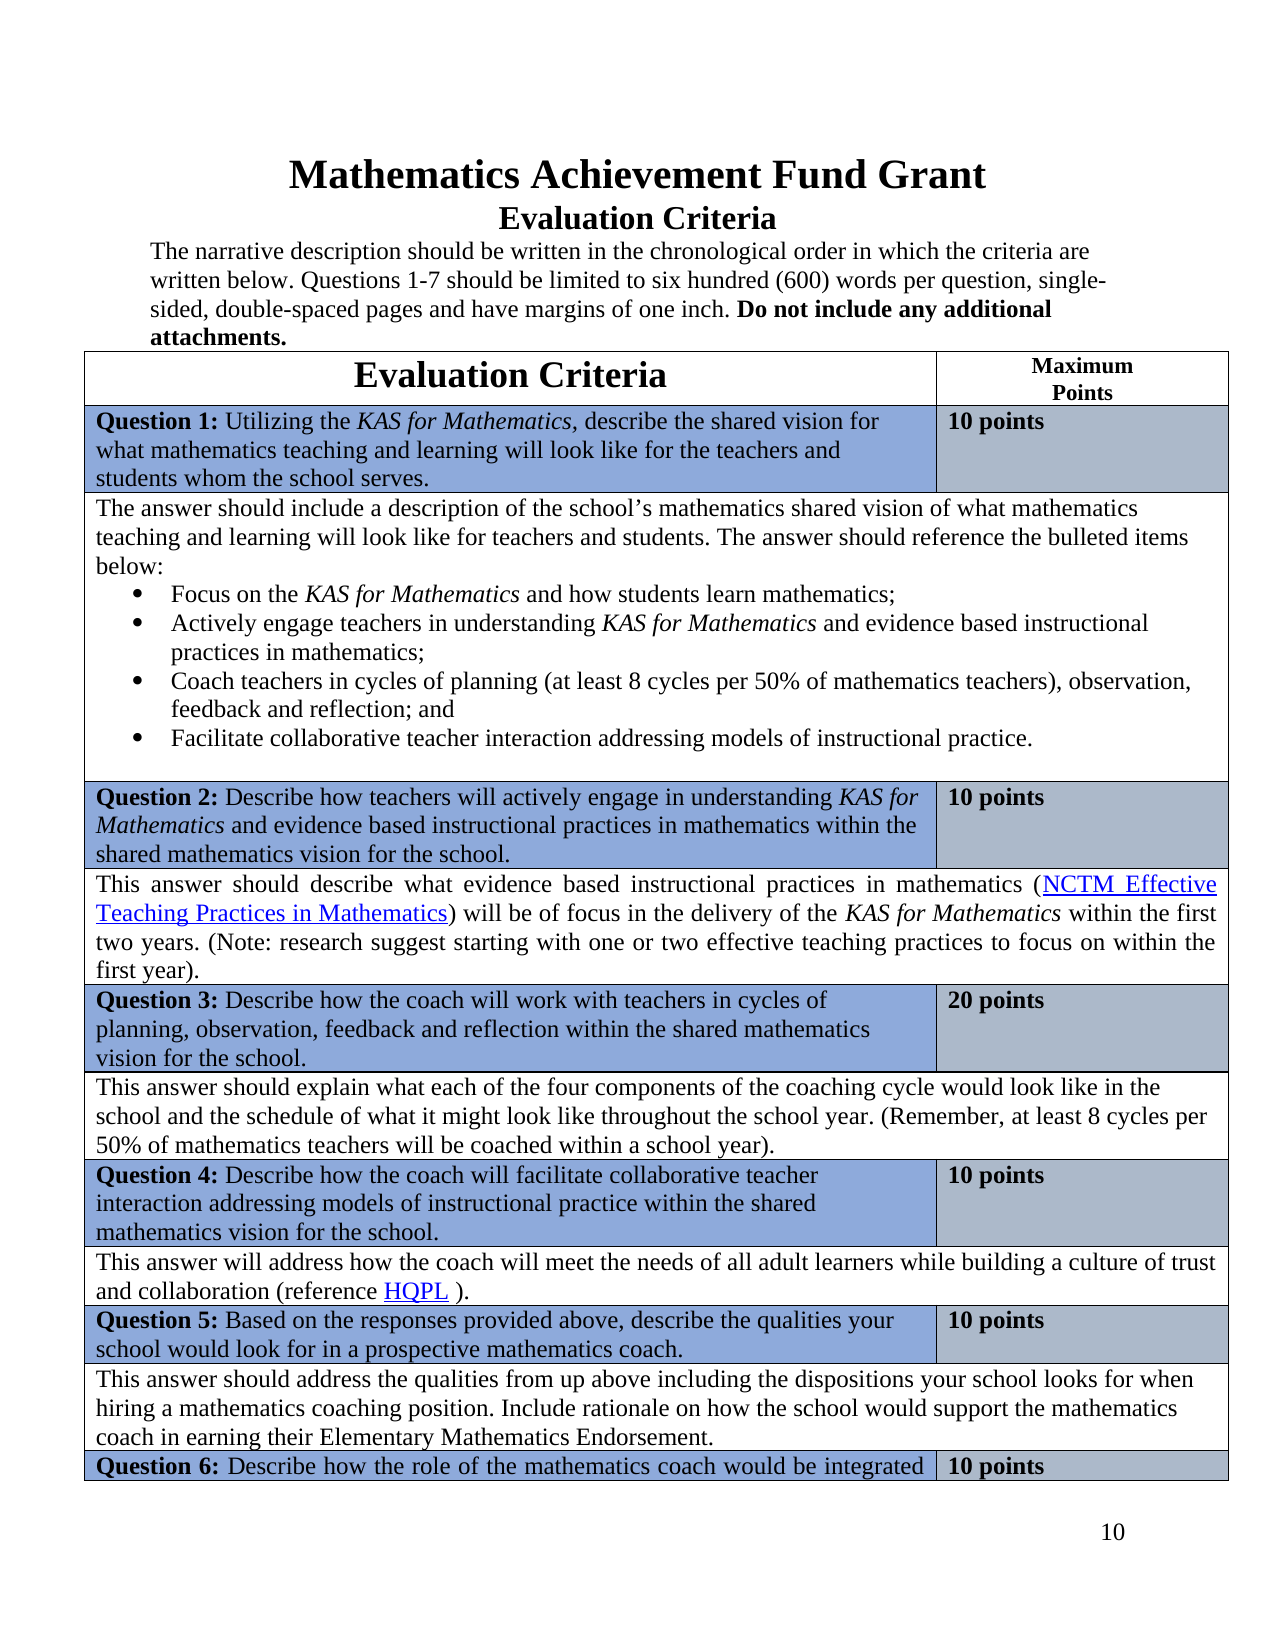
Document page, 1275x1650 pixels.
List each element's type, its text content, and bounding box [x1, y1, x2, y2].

table_cell This answer should describe what evidence based instructional practices in mathematics (NCTM Effective Teaching Practices in Mathematics) will be of focus in the delivery of the KAS for Mathematics within the first two years. (Note: research suggest starting with one or two effective teaching practices to focus on within the first year). [85, 869, 1228, 984]
table_cell 20 points [937, 985, 1228, 1071]
table_cell 10 points [937, 1306, 1228, 1363]
table_header Maximum Points [937, 352, 1228, 405]
table_cell 10 points [937, 782, 1228, 868]
text Evaluation Criteria [150, 198, 1125, 236]
table_cell The answer should include a description of the school’s mathematics shared vision of what mathematics teaching and learning will look like for teachers and students. The answer should reference the bulleted items below: Focus on the KAS for Mathematics and how students learn mathematics; Actively engage teachers in understanding KAS for Mathematics and evidence based instructional practices in mathematics; Coach teachers in cycles of planning (at least 8 cycles per 50% of mathematics teachers), observation, feedback and reflection; and Facilitate collaborative teacher interaction addressing models of instructional practice. [85, 493, 1228, 781]
table_header Evaluation Criteria [85, 352, 936, 405]
table_cell 10 points [937, 1451, 1228, 1480]
table_cell 10 points [937, 1160, 1228, 1246]
table_cell Question 2: Describe how teachers will actively engage in understanding KAS for Mathematics and evidence based instructional practices in mathematics within the shared mathematics vision for the school. [85, 782, 936, 868]
table_cell Question 4: Describe how the coach will facilitate collaborative teacher interaction addressing models of instructional practice within the shared mathematics vision for the school. [85, 1160, 936, 1246]
text The narrative description should be written in the chronological order in which the criteria are written below. Questions 1-7 should be limited to six hundred (600) words per question, single-sided, double-spaced pages and have margins of one inch. Do not include any additional attachments. [150, 236, 1125, 351]
table_cell This answer should explain what each of the four components of the coaching cycle would look like in the school and the schedule of what it might look like throughout the school year. (Remember, at least 8 cycles per 50% of mathematics teachers will be coached within a school year). [85, 1073, 1228, 1159]
table_cell This answer should address the qualities from up above including the dispositions your school looks for when hiring a mathematics coaching position. Include rationale on how the school would support the mathematics coach in earning their Elementary Mathematics Endorsement. [85, 1364, 1228, 1450]
table_cell Question 3: Describe how the coach will work with teachers in cycles of planning, observation, feedback and reflection within the shared mathematics vision for the school. [85, 985, 936, 1071]
table_cell Question 5: Based on the responses provided above, describe the qualities your school would look for in a prospective mathematics coach. [85, 1306, 936, 1363]
table_cell This answer will address how the coach will meet the needs of all adult learners while building a culture of trust and collaboration (reference HQPL ). [85, 1247, 1228, 1304]
list Mathematics Achievement Fund Grant [150, 150, 1125, 198]
table_cell 10 points [937, 406, 1228, 492]
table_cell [85, 1451, 936, 1480]
table_cell Question 1: Utilizing the KAS for Mathematics, describe the shared vision for what mathematics teaching and learning will look like for the teachers and students whom the school serves. [85, 406, 936, 492]
